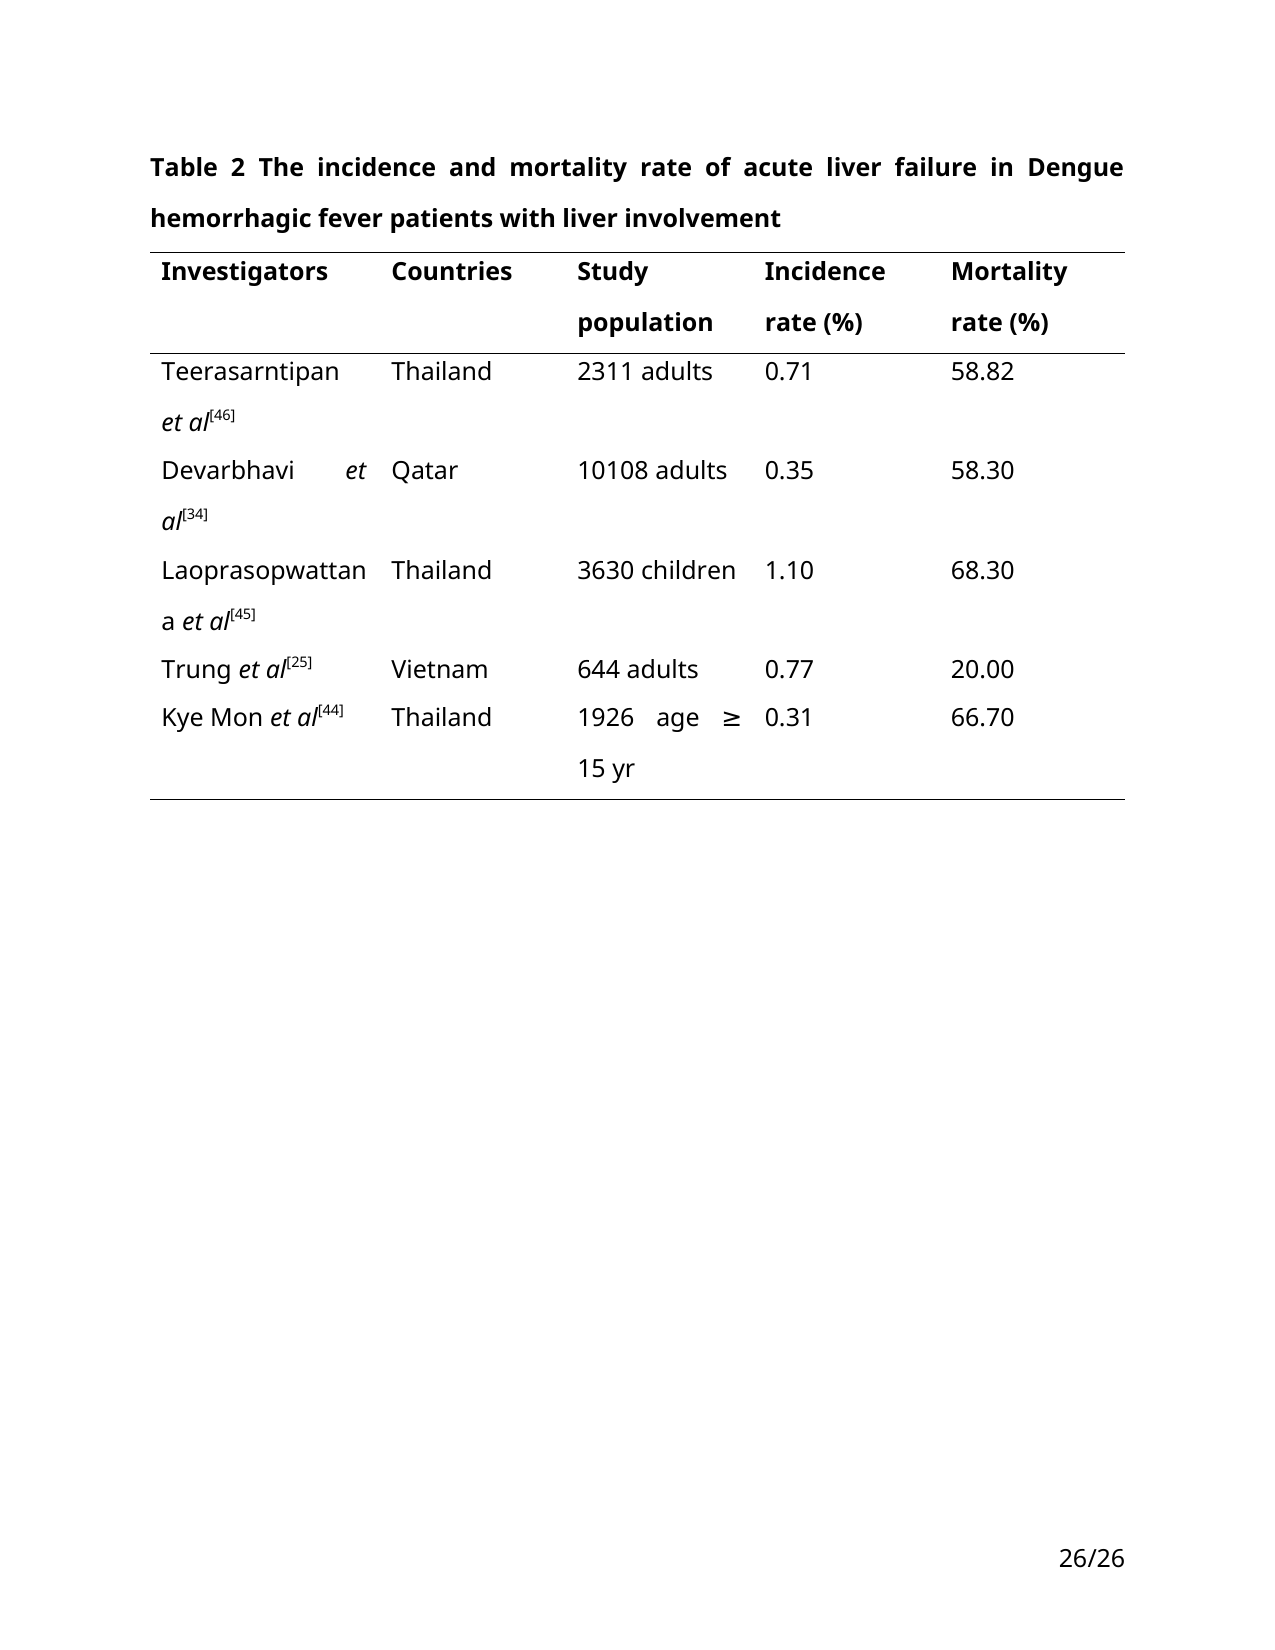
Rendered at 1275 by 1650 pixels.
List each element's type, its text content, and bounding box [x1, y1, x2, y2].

table_header Investigators [150, 253, 380, 352]
table_cell 58.30 [939, 453, 1125, 552]
table_cell Laoprasopwattana et al[45] [150, 552, 380, 652]
table_cell 3630 children [566, 552, 753, 652]
table_cell 0.31 [753, 700, 939, 799]
table_cell 20.00 [939, 652, 1125, 700]
table_cell Kye Mon et al[44] [150, 700, 380, 799]
table_cell Thailand [380, 552, 566, 652]
table_cell 2311 adults [566, 354, 753, 453]
table_cell 644 adults [566, 652, 753, 700]
table_cell 10108 adults [566, 453, 753, 552]
table_cell Thailand [380, 354, 566, 453]
table_cell Trung et al[25] [150, 652, 380, 700]
table_cell Thailand [380, 700, 566, 799]
table_cell 68.30 [939, 552, 1125, 652]
text Table 2 The incidence and mortality rate of acute liver failure in Dengue hemorrhagic fever patients with liver involvement [150, 150, 1125, 235]
table_cell Qatar [380, 453, 566, 552]
table_cell 58.82 [939, 354, 1125, 453]
table_cell 0.77 [753, 652, 939, 700]
table_cell 1.10 [753, 552, 939, 652]
table_cell Vietnam [380, 652, 566, 700]
table_header Mortality rate (%) [939, 253, 1125, 352]
table_cell 0.71 [753, 354, 939, 453]
table_cell Teerasarntipan et al[46] [150, 354, 380, 453]
table_cell 66.70 [939, 700, 1125, 799]
table_header Countries [380, 253, 566, 352]
table_cell Devarbhavi et al[34] [150, 453, 380, 552]
table_header Study population [566, 253, 753, 352]
table_cell 1926 age ≥ 15 yr [566, 700, 753, 799]
table_cell 0.35 [753, 453, 939, 552]
table_header Incidence rate (%) [753, 253, 939, 352]
